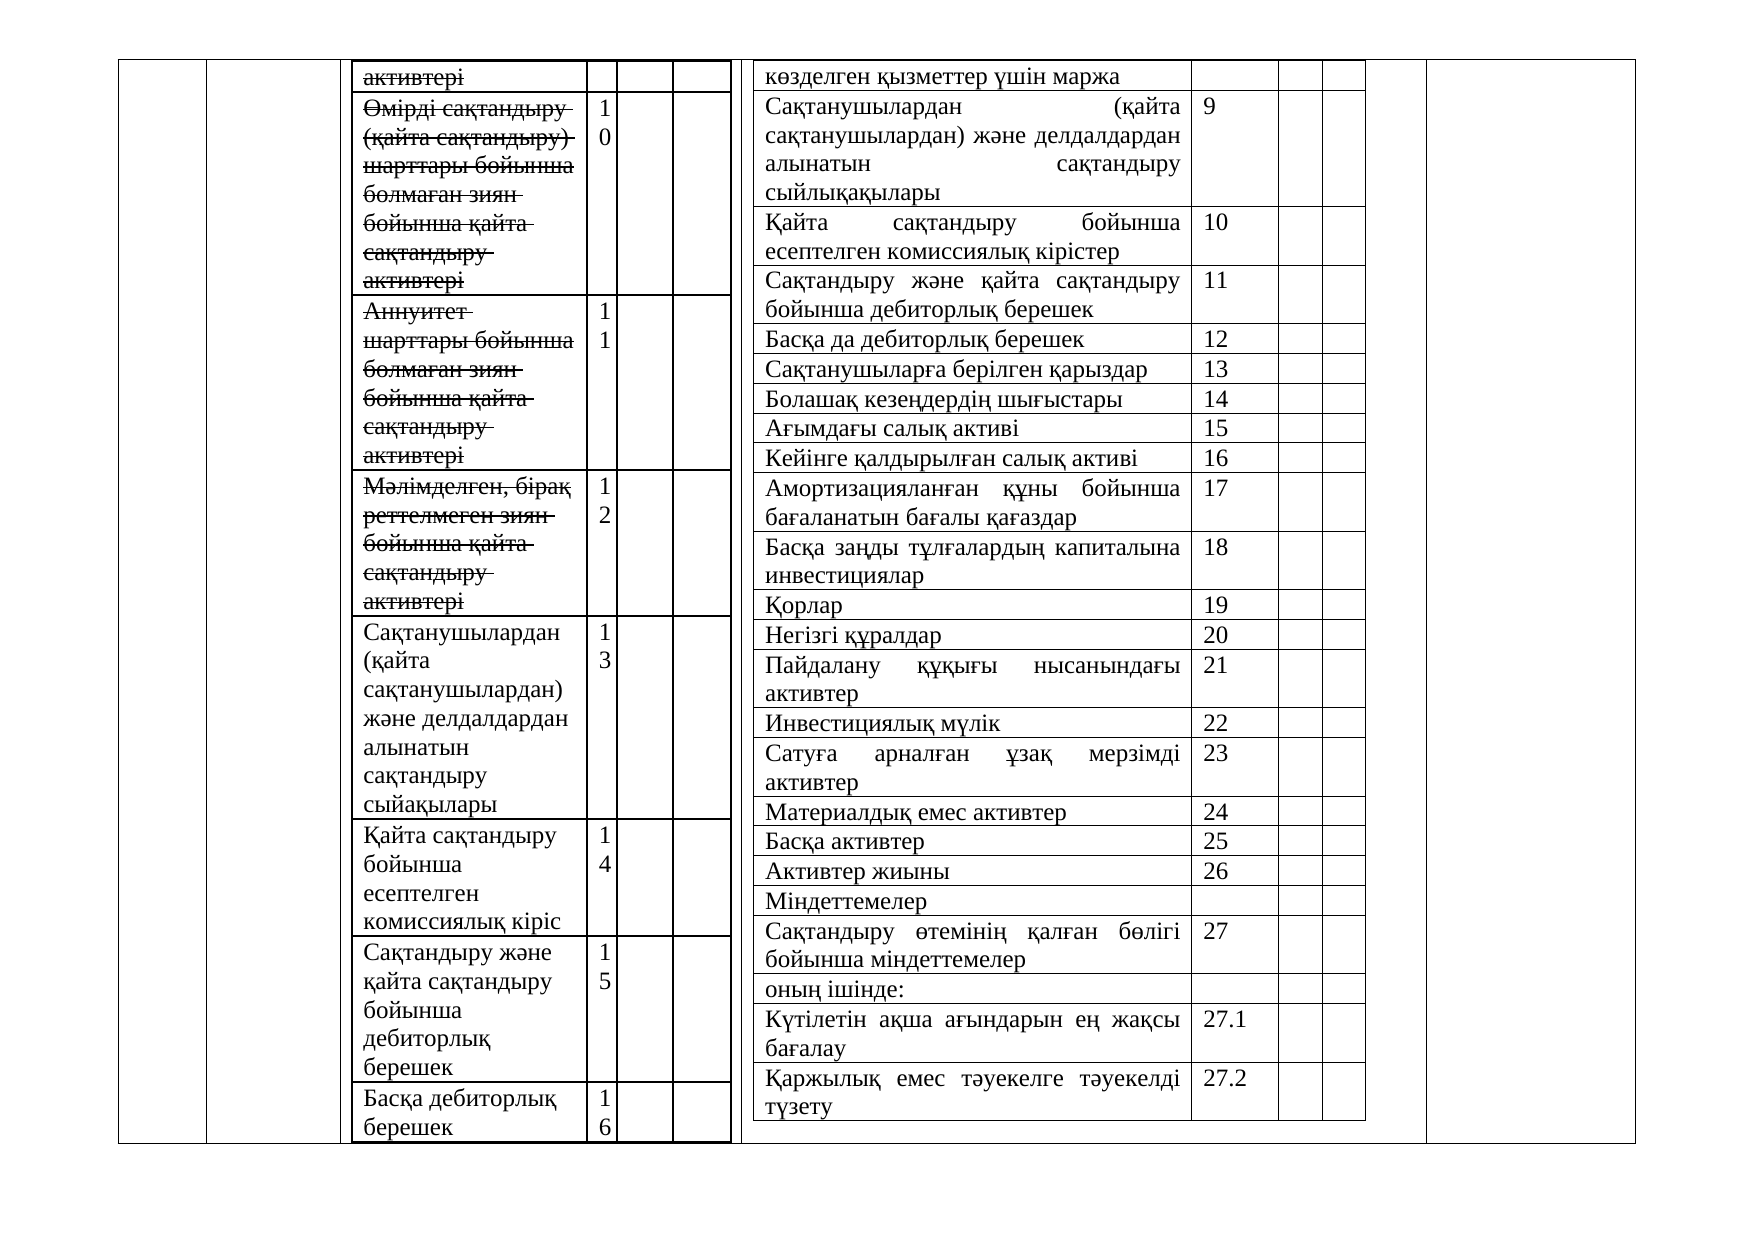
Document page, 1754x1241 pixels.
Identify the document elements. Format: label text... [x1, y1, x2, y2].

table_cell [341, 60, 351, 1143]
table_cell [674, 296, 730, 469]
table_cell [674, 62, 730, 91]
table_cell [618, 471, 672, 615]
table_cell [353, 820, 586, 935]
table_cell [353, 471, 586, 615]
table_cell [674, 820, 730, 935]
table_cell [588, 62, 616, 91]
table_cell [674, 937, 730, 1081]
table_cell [1427, 60, 1635, 1143]
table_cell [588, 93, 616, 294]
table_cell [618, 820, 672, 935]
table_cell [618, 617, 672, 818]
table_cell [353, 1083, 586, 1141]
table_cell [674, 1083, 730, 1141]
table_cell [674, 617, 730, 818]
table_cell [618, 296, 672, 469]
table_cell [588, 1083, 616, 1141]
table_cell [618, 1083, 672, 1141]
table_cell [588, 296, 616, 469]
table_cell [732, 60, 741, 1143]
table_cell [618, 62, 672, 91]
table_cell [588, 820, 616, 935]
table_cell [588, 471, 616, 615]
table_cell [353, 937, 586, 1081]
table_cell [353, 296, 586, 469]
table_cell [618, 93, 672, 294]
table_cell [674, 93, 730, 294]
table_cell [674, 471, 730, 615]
table_cell [119, 60, 206, 1143]
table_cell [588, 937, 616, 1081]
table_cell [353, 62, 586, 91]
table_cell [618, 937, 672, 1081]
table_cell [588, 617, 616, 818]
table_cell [207, 60, 340, 1143]
